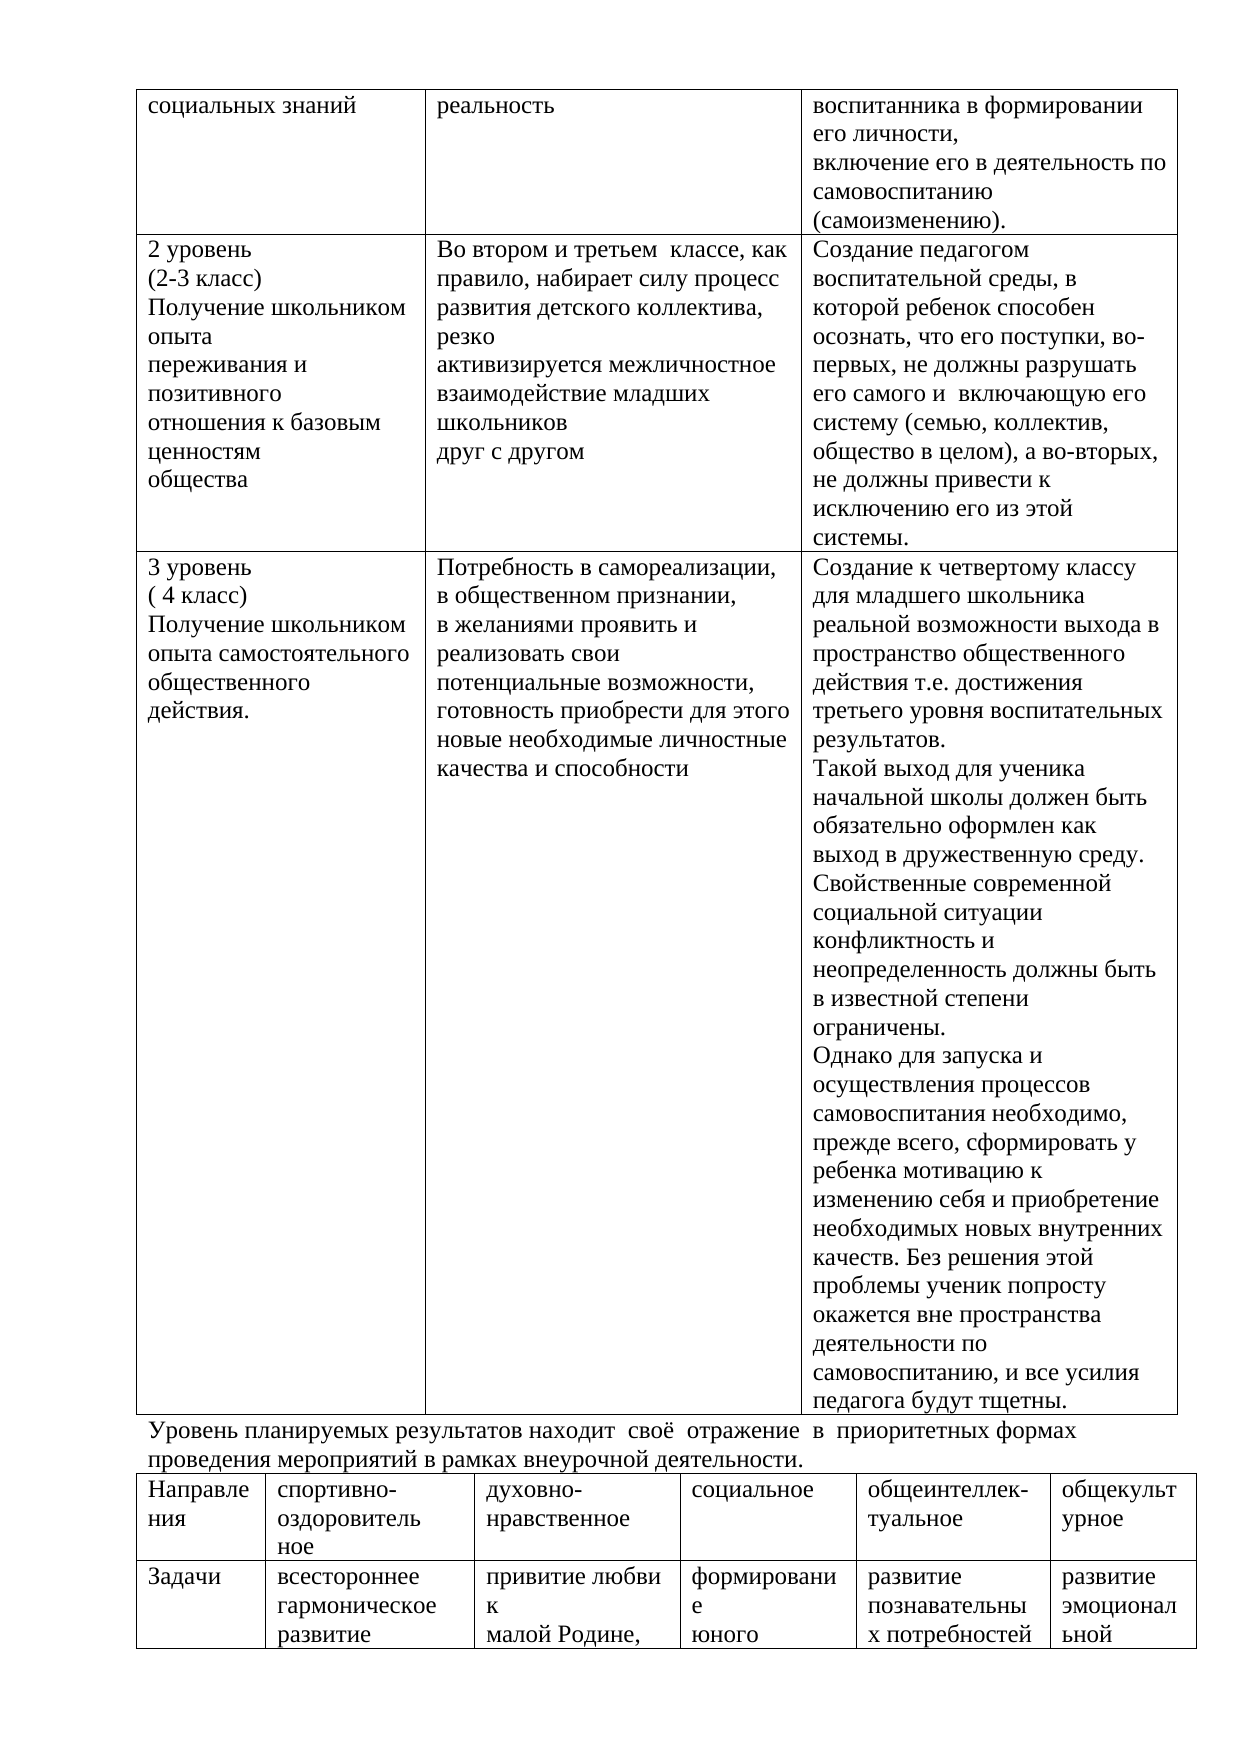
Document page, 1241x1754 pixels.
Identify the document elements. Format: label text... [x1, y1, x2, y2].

table_cell Создание педагогом воспитательной среды, в которой ребенок способен осознать, что его поступки, во-первых, не должны разрушать его самого и включающую его систему (семью, коллектив, общество в целом), а во-вторых, не должны привести к исключению его из этой системы. [802, 235, 1177, 551]
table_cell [426, 90, 801, 233]
text Уровень планируемых результатов находит своё отражение в приоритетных формах проведения мероприятий в рамках внеурочной деятельности. [148, 1415, 1167, 1473]
table_cell Во втором и третьем классе, как правило, набирает силу процесс развития детского коллектива, резко активизируется межличностное взаимодействие младших школьников друг с другом [426, 235, 801, 551]
table_header социальное [681, 1474, 856, 1560]
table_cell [802, 90, 1177, 233]
table_header Направления [137, 1474, 265, 1560]
table_cell Потребность в самореализации, в общественном признании, в желаниями проявить и реализовать свои потенциальные возможности, готовность приобрести для этого новые необходимые личностные качества и способности [426, 552, 801, 1414]
table_header духовно- нравственное [475, 1474, 680, 1560]
table_cell Создание к четвертому классу для младшего школьника реальной возможности выхода в пространство общественного действия т.е. достижения третьего уровня воспитательных результатов. Такой выход для ученика начальной школы должен быть обязательно оформлен как выход в дружественную среду. Свойственные современной социальной ситуации конфликтность и неопределенность должны быть в известной степени ограничены. Однако для запуска и осуществления процессов самовоспитания необходимо, прежде всего, сформировать у ребенка мотивацию к изменению себя и приобретение необходимых новых внутренних качеств. Без решения этой проблемы ученик попросту окажется вне пространства деятельности по самовоспитанию, и все усилия педагога будут тщетны. [802, 552, 1177, 1414]
table_header общеинтеллек- туальное [857, 1474, 1050, 1560]
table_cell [137, 90, 425, 233]
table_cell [475, 1561, 680, 1647]
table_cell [857, 1561, 1050, 1647]
table_cell Задачи [137, 1561, 265, 1647]
table_cell 2 уровень (2-3 класс) Получение школьником опыта переживания и позитивного отношения к базовым ценностям общества [137, 235, 425, 551]
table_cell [1051, 1561, 1196, 1647]
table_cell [266, 1561, 474, 1647]
table_header спортивно- оздоровитель ное [266, 1474, 474, 1560]
table_cell 3 уровень ( 4 класс) Получение школьником опыта самостоятельного общественного действия. [137, 552, 425, 1414]
table_header общекультурное [1051, 1474, 1196, 1560]
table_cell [681, 1561, 856, 1647]
